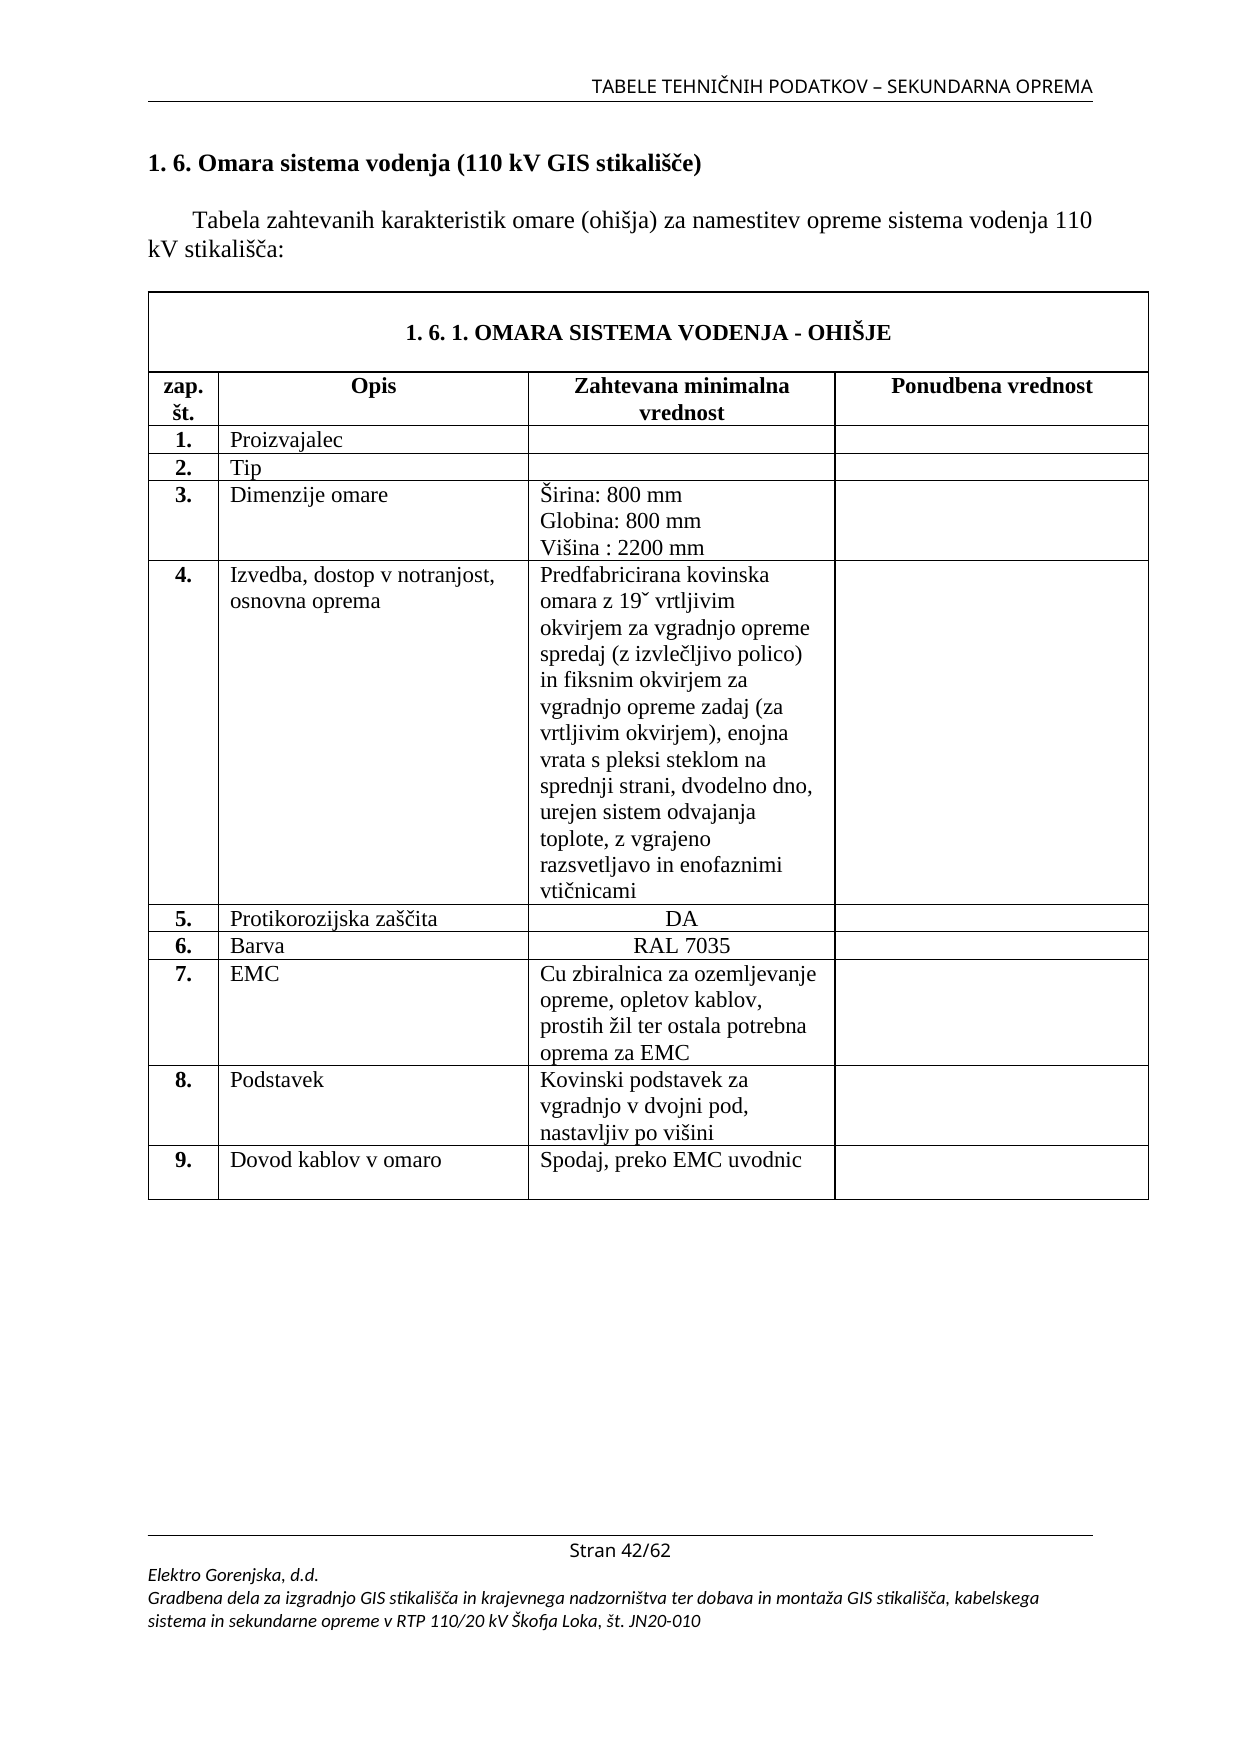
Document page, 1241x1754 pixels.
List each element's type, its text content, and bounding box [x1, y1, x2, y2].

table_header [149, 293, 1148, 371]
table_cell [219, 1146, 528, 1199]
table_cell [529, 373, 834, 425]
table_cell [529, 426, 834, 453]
text Tabela zahtevanih karakteristik omare (ohišja) za namestitev opreme sistema vodenja 110 kV stikališča: [148, 205, 1093, 263]
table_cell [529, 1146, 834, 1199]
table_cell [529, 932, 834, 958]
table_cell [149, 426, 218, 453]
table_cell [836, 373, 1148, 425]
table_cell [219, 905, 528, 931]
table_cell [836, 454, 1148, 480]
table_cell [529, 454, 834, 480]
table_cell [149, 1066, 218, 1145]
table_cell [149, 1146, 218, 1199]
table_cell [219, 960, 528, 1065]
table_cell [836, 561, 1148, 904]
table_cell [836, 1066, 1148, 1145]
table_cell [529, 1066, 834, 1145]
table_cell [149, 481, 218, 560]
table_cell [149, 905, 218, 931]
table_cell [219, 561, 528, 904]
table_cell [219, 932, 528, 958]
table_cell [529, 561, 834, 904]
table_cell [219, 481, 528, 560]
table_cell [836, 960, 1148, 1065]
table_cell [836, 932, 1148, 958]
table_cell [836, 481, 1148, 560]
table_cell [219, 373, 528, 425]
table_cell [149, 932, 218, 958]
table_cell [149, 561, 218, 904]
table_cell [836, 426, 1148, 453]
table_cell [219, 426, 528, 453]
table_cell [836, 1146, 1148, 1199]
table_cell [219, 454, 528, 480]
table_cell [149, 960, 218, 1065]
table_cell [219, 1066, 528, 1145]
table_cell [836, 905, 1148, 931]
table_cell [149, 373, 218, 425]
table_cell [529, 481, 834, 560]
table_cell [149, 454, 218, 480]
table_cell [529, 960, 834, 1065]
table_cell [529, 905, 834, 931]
subtitle 1. 6. Omara sistema vodenja (110 kV GIS stikališče) [148, 148, 1093, 176]
